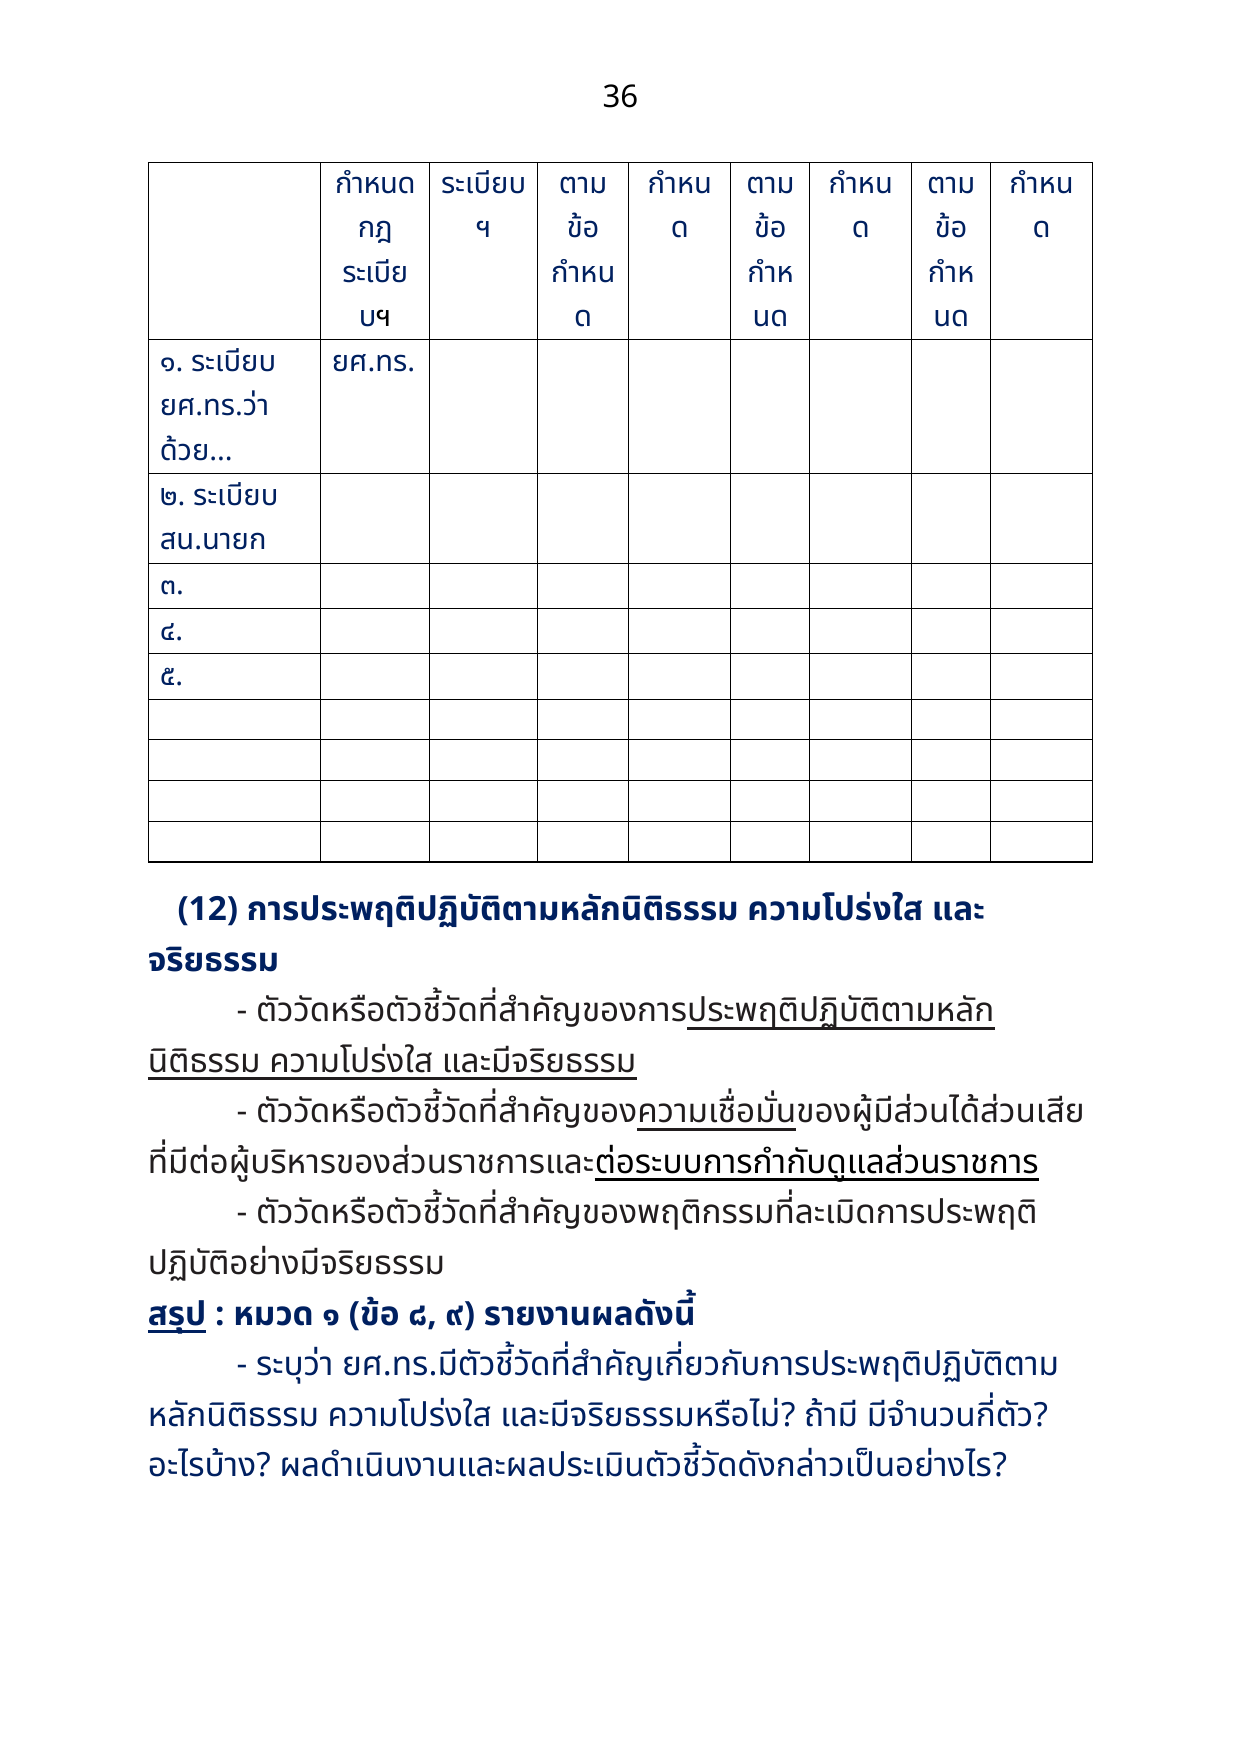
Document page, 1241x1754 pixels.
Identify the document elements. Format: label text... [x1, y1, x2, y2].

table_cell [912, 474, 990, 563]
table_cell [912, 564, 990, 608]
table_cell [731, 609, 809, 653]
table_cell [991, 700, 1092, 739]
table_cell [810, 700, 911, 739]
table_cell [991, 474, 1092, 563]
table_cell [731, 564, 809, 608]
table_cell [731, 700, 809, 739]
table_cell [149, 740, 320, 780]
table_cell ๑. ระเบียบ ยศ.ทร.ว่าด้วย... [149, 340, 320, 473]
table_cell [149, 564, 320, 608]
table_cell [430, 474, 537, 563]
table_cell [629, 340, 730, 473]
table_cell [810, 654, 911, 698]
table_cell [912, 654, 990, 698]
table_cell เป็นไปตามข้อ กำหนด [912, 163, 990, 339]
text - ตัววัดหรือตัวชี้วัดที่สำคัญของการประพฤติปฏิบัติตามหลักนิติธรรม ความโปร่งใส และมีจริยธรรม [148, 986, 1092, 1087]
table_cell เป็นไปตามข้อ กำหนด [731, 163, 809, 339]
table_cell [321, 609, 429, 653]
text (12) การประพฤติปฏิบัติตามหลักนิติธรรม ความโปร่งใส และจริยธรรม [148, 885, 1092, 986]
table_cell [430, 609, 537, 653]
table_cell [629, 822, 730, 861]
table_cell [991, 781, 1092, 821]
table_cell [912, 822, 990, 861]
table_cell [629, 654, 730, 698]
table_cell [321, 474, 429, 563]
text - ตัววัดหรือตัวชี้วัดที่สำคัญของพฤติกรรมที่ละเมิดการประพฤติปฏิบัติอย่างมีจริยธรรม [148, 1188, 1092, 1289]
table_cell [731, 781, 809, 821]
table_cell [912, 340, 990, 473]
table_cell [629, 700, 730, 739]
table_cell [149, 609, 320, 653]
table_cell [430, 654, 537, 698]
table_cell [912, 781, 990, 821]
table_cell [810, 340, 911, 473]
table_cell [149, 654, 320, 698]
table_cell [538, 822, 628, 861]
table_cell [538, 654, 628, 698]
table_cell เหนือกว่าข้อกำหนด [810, 163, 911, 339]
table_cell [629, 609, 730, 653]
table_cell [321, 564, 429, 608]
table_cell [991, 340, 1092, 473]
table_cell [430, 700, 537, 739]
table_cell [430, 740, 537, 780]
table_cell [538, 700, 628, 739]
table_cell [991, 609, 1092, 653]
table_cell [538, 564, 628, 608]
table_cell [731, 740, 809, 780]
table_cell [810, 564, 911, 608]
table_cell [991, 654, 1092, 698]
text - ระบุว่า ยศ.ทร.มีตัวชี้วัดที่สำคัญเกี่ยวกับการประพฤติปฏิบัติตามหลักนิติธรรม ความโปร่งใส และมีจริยธรรมหรือไม่? ถ้ามี มีจำนวนกี่ตัว? อะไรบ้าง? ผลดำเนินงานและผลประเมินตัวชี้วัดดังกล่าวเป็นอย่างไร? [148, 1340, 1092, 1492]
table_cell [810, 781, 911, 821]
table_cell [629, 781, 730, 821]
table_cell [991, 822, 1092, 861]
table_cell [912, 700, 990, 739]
table_cell ยศ.ทร. [321, 340, 429, 473]
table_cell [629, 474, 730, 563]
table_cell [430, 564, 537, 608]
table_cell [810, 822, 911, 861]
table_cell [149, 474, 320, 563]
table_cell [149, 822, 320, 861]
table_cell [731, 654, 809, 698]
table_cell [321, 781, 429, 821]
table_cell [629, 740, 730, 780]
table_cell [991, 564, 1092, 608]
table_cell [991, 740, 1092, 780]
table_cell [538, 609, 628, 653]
text - ตัววัดหรือตัวชี้วัดที่สำคัญของความเชื่อมั่นของผู้มีส่วนได้ส่วนเสียที่มีต่อผู้บริหารของส่วนราชการและต่อระบบการกำกับดูแลส่วนราชการ [148, 1087, 1092, 1188]
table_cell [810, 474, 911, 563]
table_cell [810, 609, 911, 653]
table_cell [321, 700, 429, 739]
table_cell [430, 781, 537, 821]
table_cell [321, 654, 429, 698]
text สรุป : หมวด ๑ (ข้อ ๘, ๙) รายงานผลดังนี้ [148, 1289, 1092, 1340]
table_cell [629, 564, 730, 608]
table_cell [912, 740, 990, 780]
table_cell เหนือกว่าข้อกำหนด [629, 163, 730, 339]
table_cell เป็นไปตามข้อ กำหนด [538, 163, 628, 339]
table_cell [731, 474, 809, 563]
table_cell เหนือกว่าข้อกำหนด [991, 163, 1092, 339]
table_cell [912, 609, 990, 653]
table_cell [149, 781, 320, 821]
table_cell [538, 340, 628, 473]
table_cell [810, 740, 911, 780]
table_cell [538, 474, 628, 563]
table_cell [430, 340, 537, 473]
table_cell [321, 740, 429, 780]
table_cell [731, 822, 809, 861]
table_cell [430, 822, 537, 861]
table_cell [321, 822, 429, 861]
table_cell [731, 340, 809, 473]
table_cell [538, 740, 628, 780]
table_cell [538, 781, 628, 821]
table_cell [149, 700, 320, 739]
